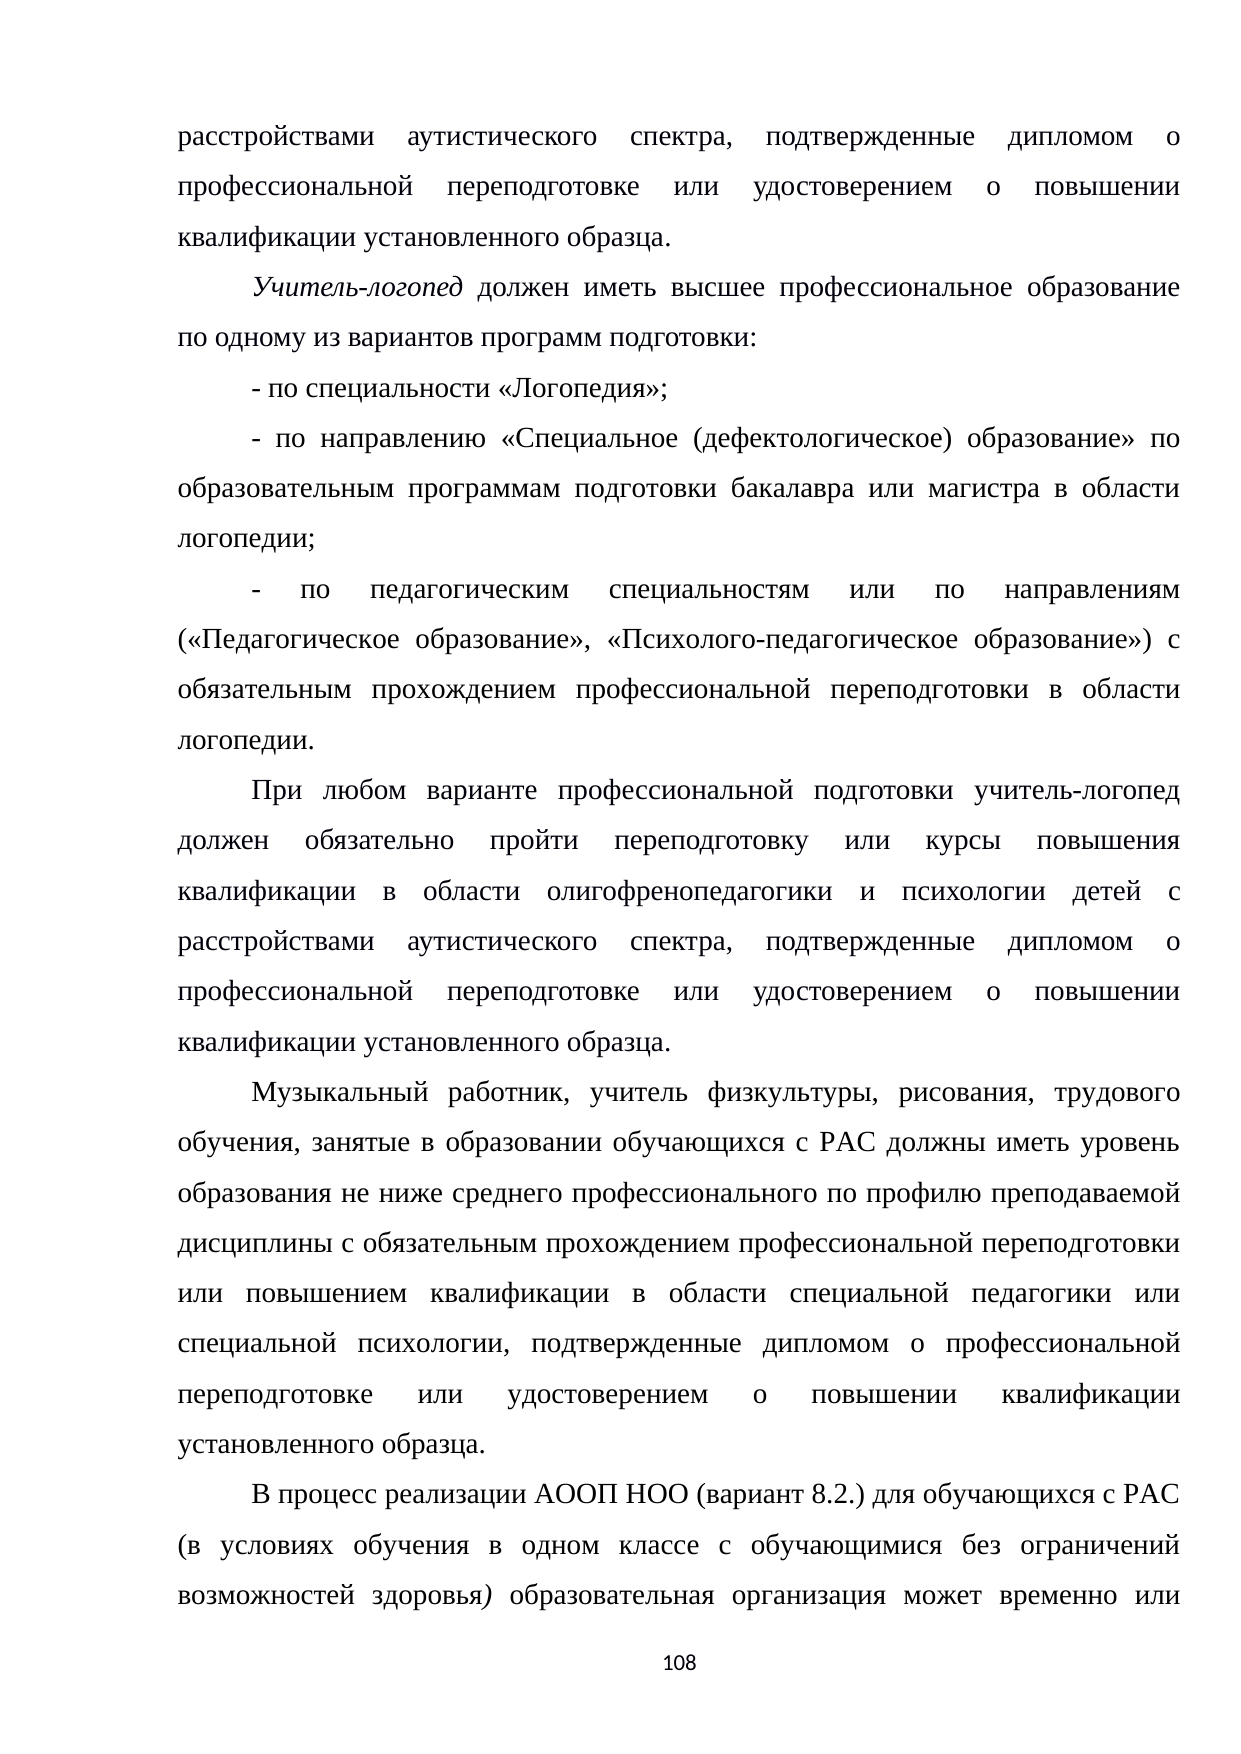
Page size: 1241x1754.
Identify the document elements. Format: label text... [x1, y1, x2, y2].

text При любом варианте профессиональной подготовки учитель-логопед должен обязательно пройти переподготовку или курсы повышения квалификации в области олигофренопедагогики и психологии детей с расстройствами аутистического спектра, подтвержденные дипломом о профессиональной переподготовке или удостоверением о повышении квалификации установленного образца. [177, 772, 1181, 1057]
text - по педагогическим специальностям или по направлениям («Педагогическое образование», «Психолого-педагогическое образование») с обязательным прохождением профессиональной переподготовки в области логопедии. [177, 571, 1181, 755]
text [177, 1477, 1181, 1611]
text Учитель-логопед должен иметь высшее профессиональное образование по одному из вариантов программ подготовки: [177, 269, 1181, 353]
text - по специальности «Логопедия»; [177, 370, 1181, 403]
text Музыкальный работник, учитель физкультуры, рисования, трудового обучения, занятые в образовании обучающихся с РАС должны иметь уровень образования не ниже среднего профессионального по профилю преподаваемой дисциплины с обязательным прохождением профессиональной переподготовки или повышением квалификации в области специальной педагогики или специальной психологии, подтвержденные дипломом о профессиональной переподготовке или удостоверением о повышении квалификации установленного образца. [177, 1074, 1181, 1460]
text - по направлению «Специальное (дефектологическое) образование» по образовательным программам подготовки бакалавра или магистра в области логопедии; [177, 420, 1181, 554]
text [177, 118, 1181, 252]
